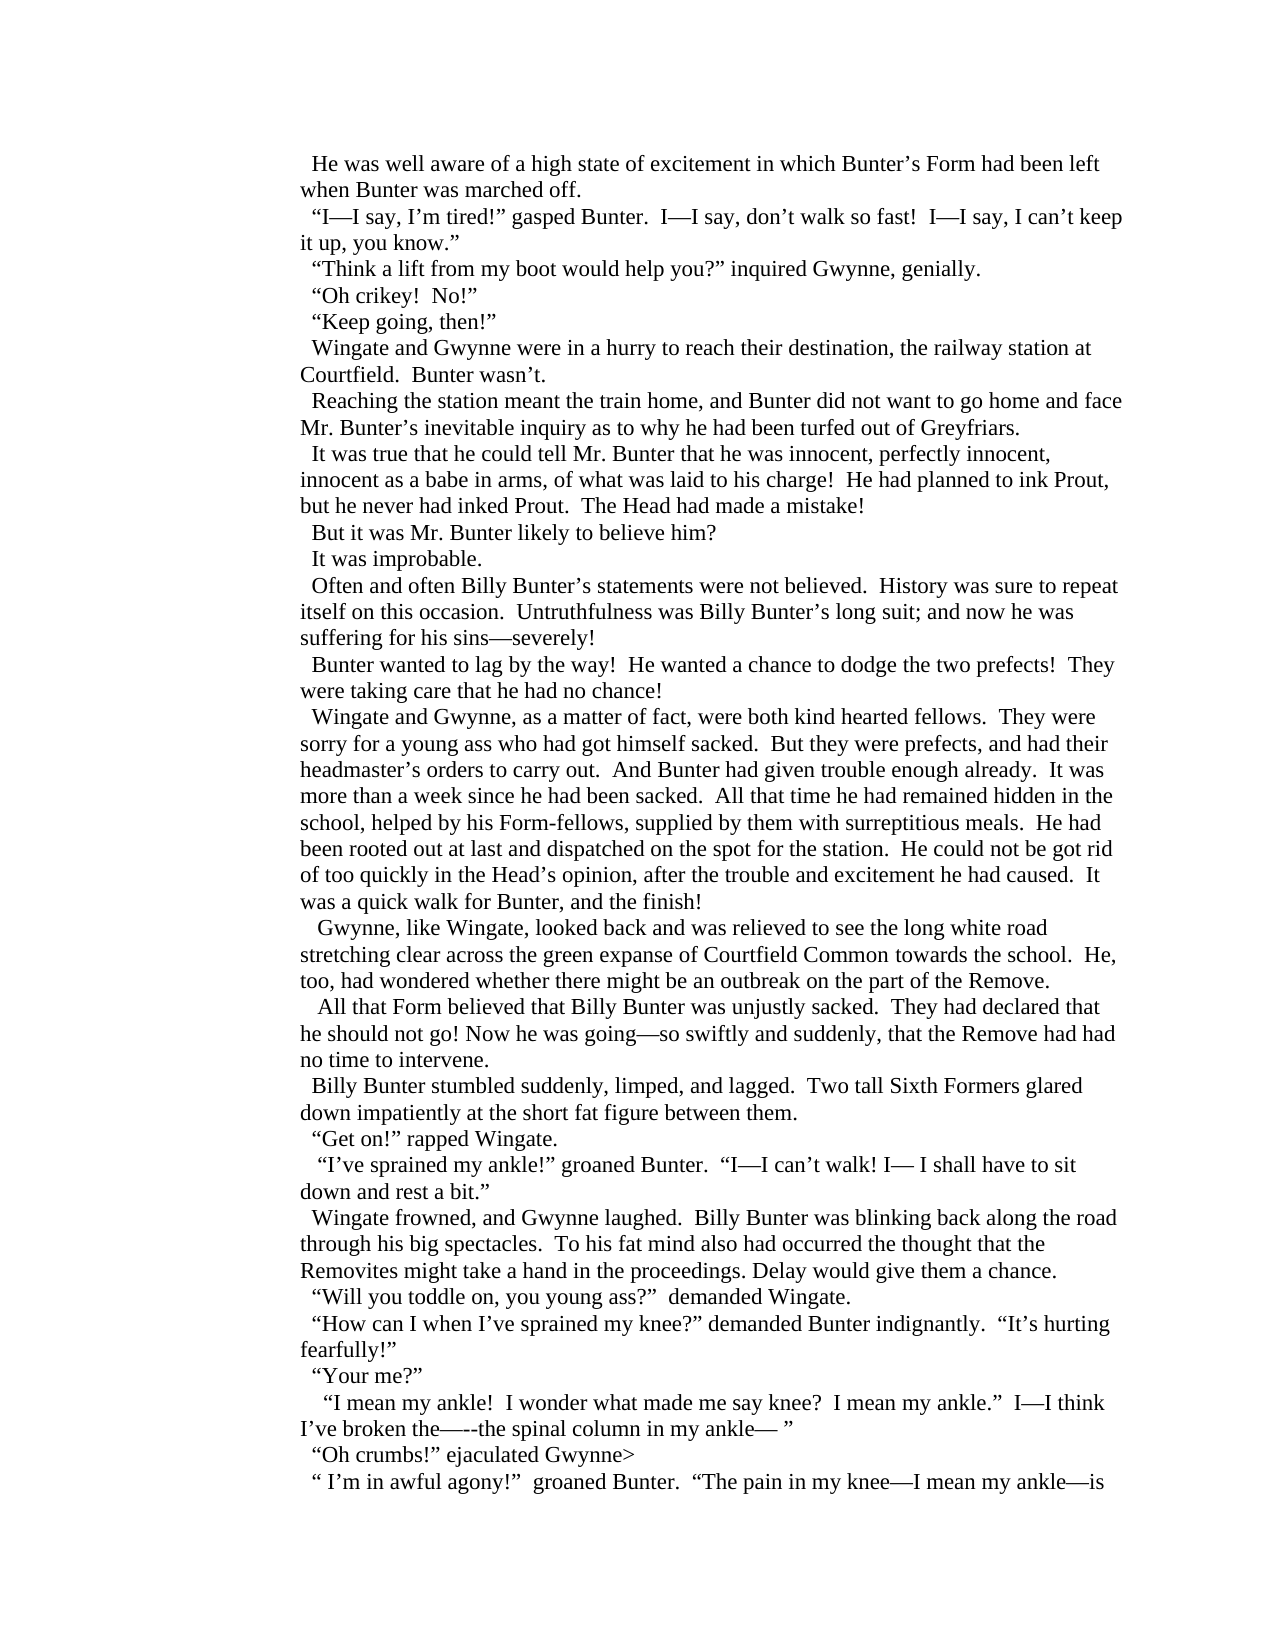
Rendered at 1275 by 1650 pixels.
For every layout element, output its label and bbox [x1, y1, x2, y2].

text [225, 150, 1125, 1494]
